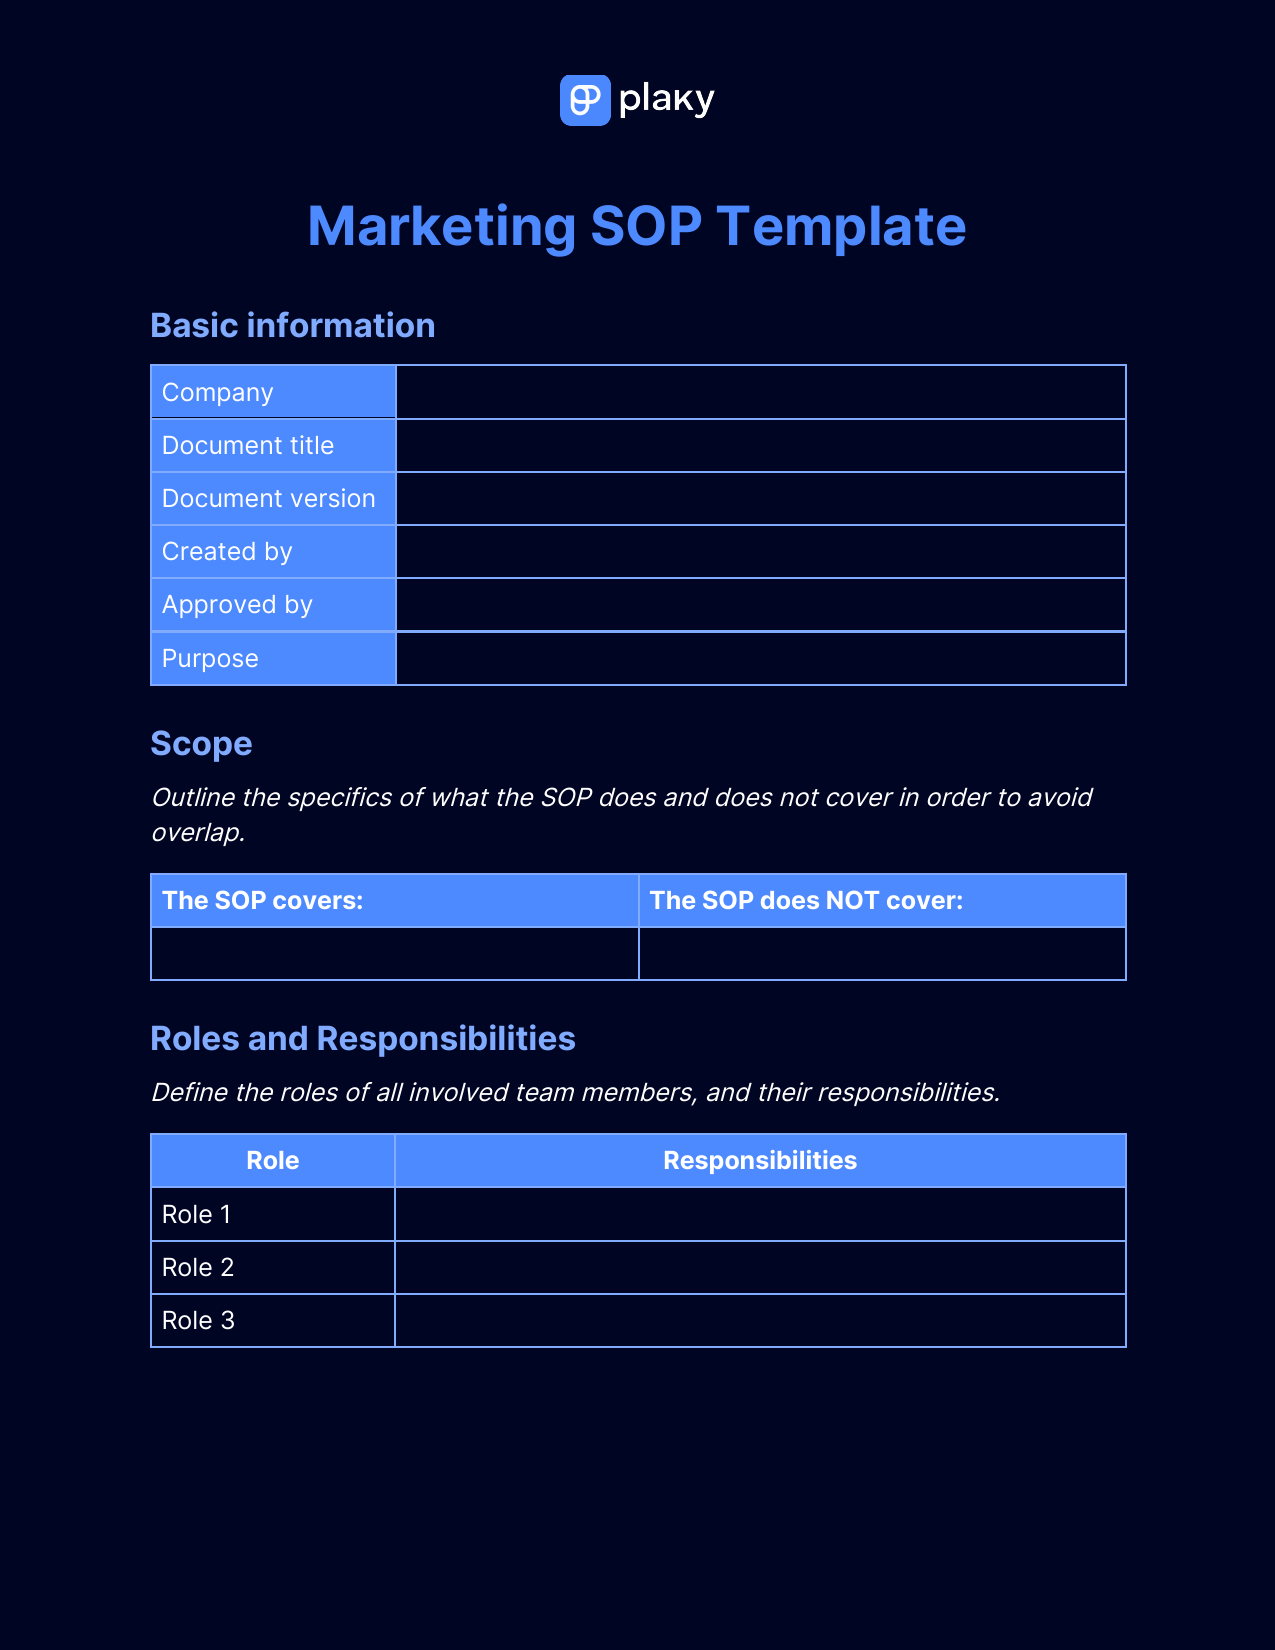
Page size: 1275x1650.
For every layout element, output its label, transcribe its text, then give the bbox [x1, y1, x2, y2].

table_cell Created by [152, 526, 395, 577]
table_cell Role 1 [152, 1188, 394, 1239]
table_cell Approved by [152, 579, 395, 630]
table_cell Role 2 [152, 1242, 394, 1293]
table_cell [397, 579, 1125, 630]
table_cell Role 3 [152, 1295, 394, 1346]
table_cell Document version [152, 473, 395, 524]
table_cell Purpose [152, 633, 395, 684]
table_header Company [152, 366, 395, 417]
subtitle Scope [150, 723, 1125, 763]
table_cell [396, 1188, 1125, 1239]
table_header The SOP covers: [152, 875, 638, 926]
table_cell Document title [152, 420, 395, 471]
subtitle Marketing SOP Template [150, 193, 1125, 258]
text Outline the specifics of what the SOP does and does not cover in order to avoid overlap. [150, 782, 1125, 847]
table_cell [397, 633, 1125, 684]
subtitle Roles and Responsibilities [150, 1018, 1125, 1059]
table_cell [396, 1295, 1125, 1346]
table_cell [640, 928, 1125, 979]
table_cell [397, 473, 1125, 524]
table_header [397, 366, 1125, 417]
table_header The SOP does NOT cover: [640, 875, 1125, 926]
table_cell [396, 1242, 1125, 1293]
table_header Responsibilities [396, 1135, 1125, 1186]
table_header Role [152, 1135, 394, 1186]
table_cell [397, 420, 1125, 471]
table_cell [397, 526, 1125, 577]
subtitle Basic information [150, 305, 1125, 346]
text Define the roles of all involved team members, and their responsibilities. [150, 1077, 1125, 1108]
picture [560, 75, 715, 126]
table_cell [152, 928, 638, 979]
